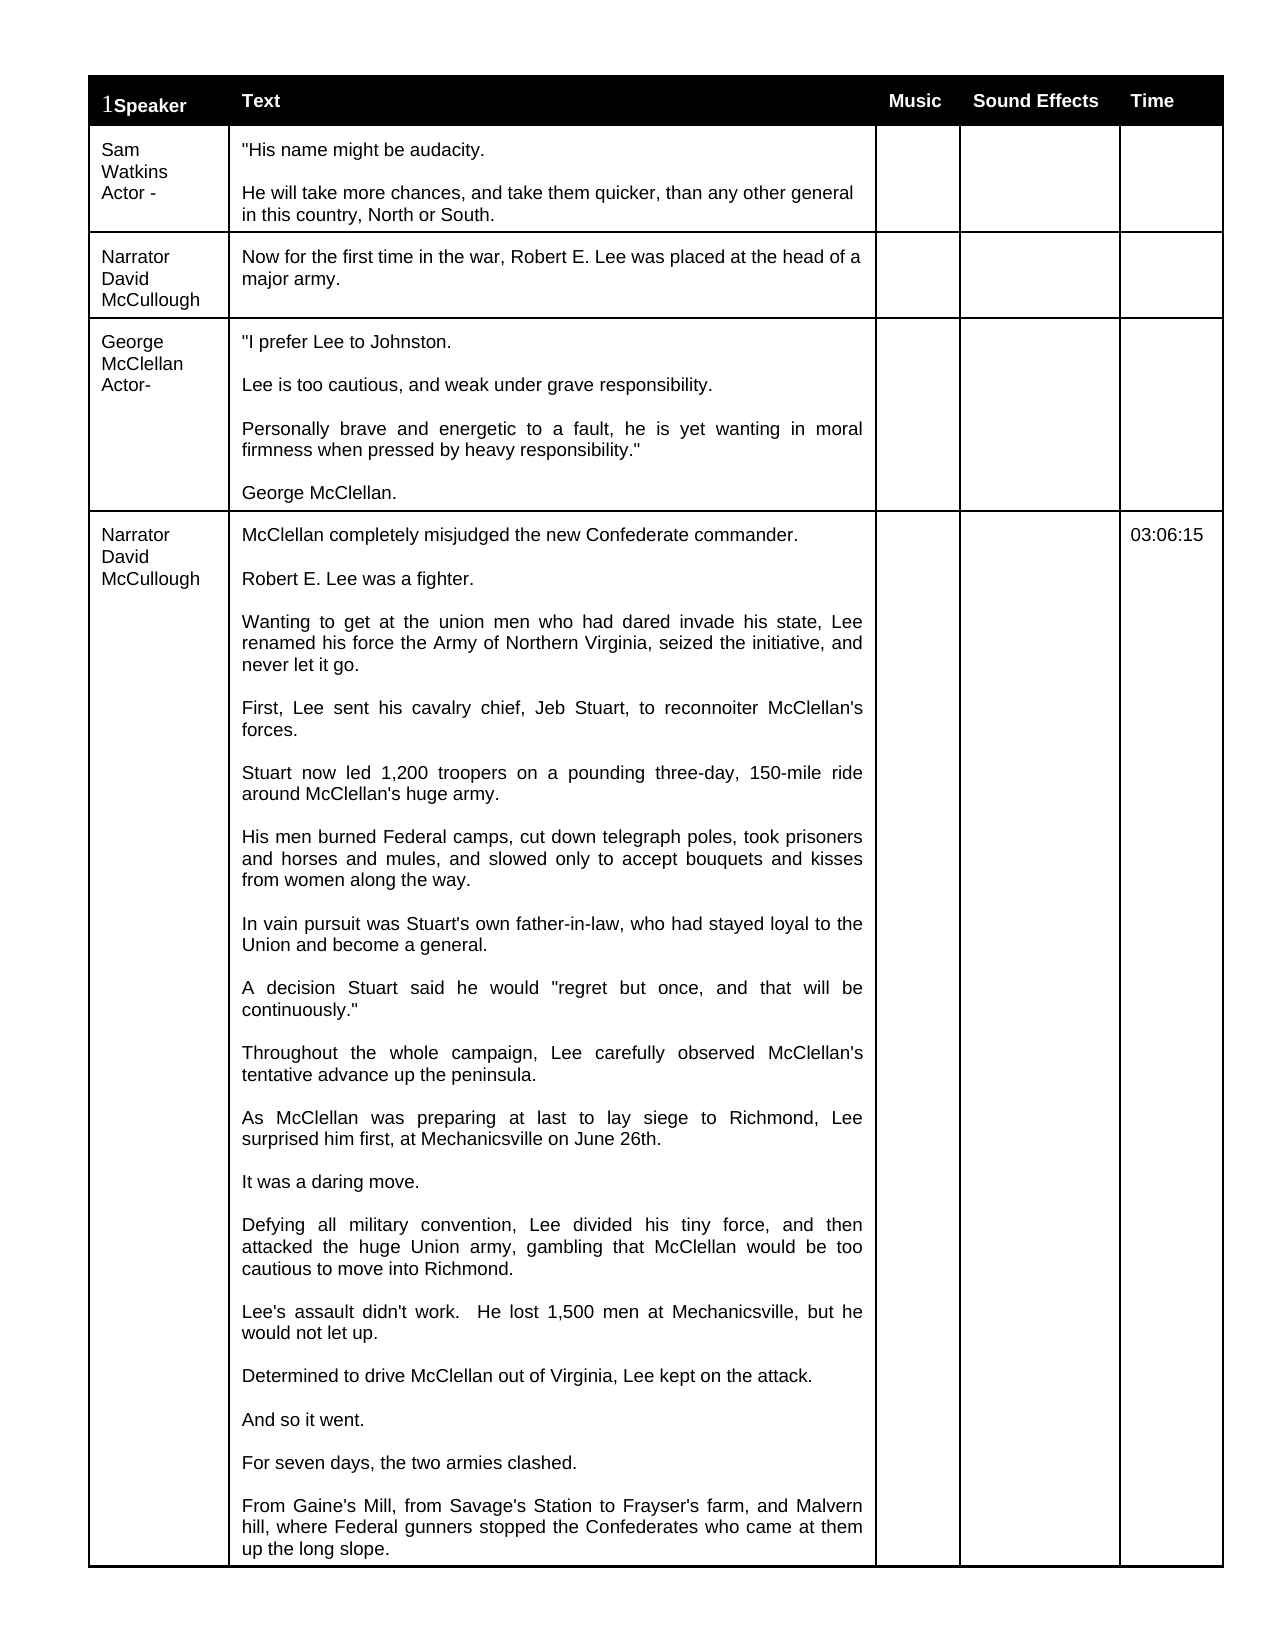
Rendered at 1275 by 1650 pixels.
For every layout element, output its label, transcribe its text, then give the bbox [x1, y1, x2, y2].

table_cell [961, 233, 1119, 317]
table_cell [961, 319, 1119, 510]
table_header Sound Effects [961, 77, 1119, 124]
table_cell "I prefer Lee to Johnston. Lee is too cautious, and weak under grave responsibility. Personally brave and energetic to a fault, he is yet wanting in moral firmness when pressed by heavy responsibility." George McClellan. [230, 319, 875, 510]
table_cell Narrator David McCullough [90, 233, 228, 317]
table_header Text [230, 77, 875, 124]
table_cell George McClellan Actor- [90, 319, 228, 510]
table_cell "His name might be audacity. He will take more chances, and take them quicker, than any other general in this country, North or South. [230, 126, 875, 231]
table_cell 03:06:15 [1121, 512, 1222, 1565]
table_cell [877, 233, 959, 317]
table_cell Sam Watkins Actor - [90, 126, 228, 231]
table_cell [961, 512, 1119, 1565]
table_header Time [1121, 77, 1222, 124]
table_cell McClellan completely misjudged the new Confederate commander. Robert E. Lee was a fighter. Wanting to get at the union men who had dared invade his state, Lee renamed his force the Army of Northern Virginia, seized the initiative, and never let it go. First, Lee sent his cavalry chief, Jeb Stuart, to reconnoiter McClellan's forces. Stuart now led 1,200 troopers on a pounding three-day, 150-mile ride around McClellan's huge army. His men burned Federal camps, cut down telegraph poles, took prisoners and horses and mules, and slowed only to accept bouquets and kisses from women along the way. In vain pursuit was Stuart's own father-in-law, who had stayed loyal to the Union and become a general. A decision Stuart said he would "regret but once, and that will be continuously." Throughout the whole campaign, Lee carefully observed McClellan's tentative advance up the peninsula. As McClellan was preparing at last to lay siege to Richmond, Lee surprised him first, at Mechanicsville on June 26th. It was a daring move. Defying all military convention, Lee divided his tiny force, and then attacked the huge Union army, gambling that McClellan would be too cautious to move into Richmond. Lee's assault didn't work. He lost 1,500 men at Mechanicsville, but he would not let up. Determined to drive McClellan out of Virginia, Lee kept on the attack. And so it went. For seven days, the two armies clashed. From Gaine's Mill, from Savage's Station to Frayser's farm, and Malvern hill, where Federal gunners stopped the Confederates who came at them up the long slope. [230, 512, 875, 1565]
table_cell [1121, 319, 1222, 510]
table_cell [961, 126, 1119, 231]
table_cell [877, 319, 959, 510]
table_cell [1121, 126, 1222, 231]
table_header Music [877, 77, 959, 124]
table_cell [877, 126, 959, 231]
table_cell Narrator David McCullough [90, 512, 228, 1565]
table_header Speaker [90, 77, 228, 124]
table_cell [877, 512, 959, 1565]
table_cell Now for the first time in the war, Robert E. Lee was placed at the head of a major army. [230, 233, 875, 317]
table_cell [1121, 233, 1222, 317]
